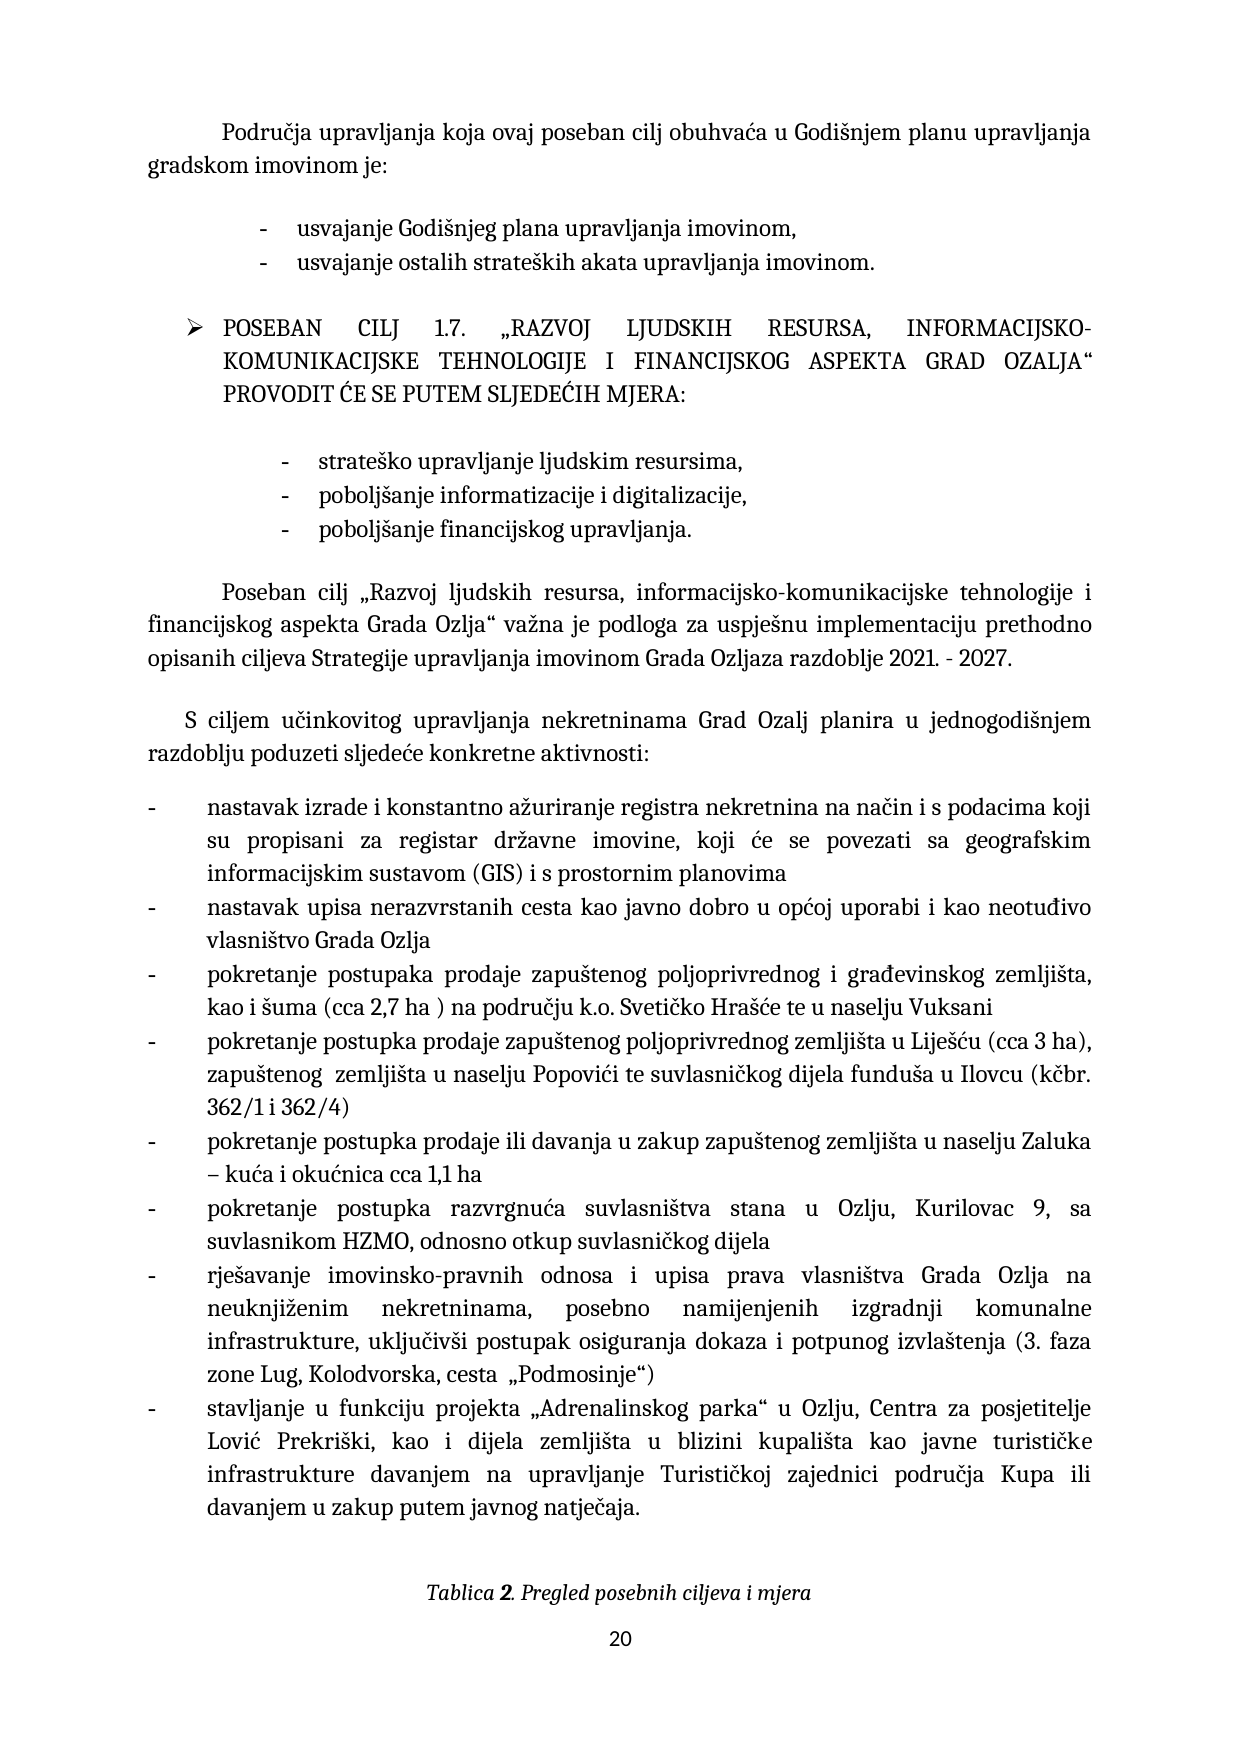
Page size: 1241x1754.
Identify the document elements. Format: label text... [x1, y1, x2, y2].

list stavljanje u funkciju projekta „Adrenalinskog parka“ u Ozlju, Centra za posjetitelje Lović Prekriški, kao i dijela zemljišta u blizini kupališta kao javne turističke infrastrukture davanjem na upravljanje Turističkoj zajednici područja Kupa ili davanjem u zakup putem javnog natječaja. [148, 1393, 1092, 1521]
list pokretanje postupka prodaje ili davanja u zakup zapuštenog zemljišta u naselju Zaluka – kuća i okućnica cca 1,1 ha [148, 1126, 1092, 1189]
list POSEBAN CILJ 1.7. „RAZVOJ LJUDSKIH RESURSA, INFORMACIJSKO-KOMUNIKACIJSKE TEHNOLOGIJE I FINANCIJSKOG ASPEKTA GRAD OZALJA“ PROVODIT ĆE SE PUTEM SLJEDEĆIH MJERA: [185, 314, 1092, 409]
list pokretanje postupaka prodaje zapuštenog poljoprivrednog i građevinskog zemljišta, kao i šuma (cca 2,7 ha ) na području k.o. Svetičko Hrašće te u naselju Vuksani [148, 959, 1092, 1022]
list nastavak upisa nerazvrstanih cesta kao javno dobro u općoj uporabi i kao neotuđivo vlasništvo Grada Ozlja [148, 892, 1092, 955]
text Tablica 2. Pregled posebnih ciljeva i mjera [148, 1579, 1092, 1606]
list nastavak izrade i konstantno ažuriranje registra nekretnina na način i s podacima koji su propisani za registar državne imovine, koji će se povezati sa geografskim informacijskim sustavom (GIS) i s prostornim planovima [148, 792, 1092, 888]
text Područja upravljanja koja ovaj poseban cilj obuhvaća u Godišnjem planu upravljanja gradskom imovinom je: [148, 118, 1092, 180]
list rješavanje imovinsko-pravnih odnosa i upisa prava vlasništva Grada Ozlja na neuknjiženim nekretninama, posebno namijenjenih izgradnji komunalne infrastrukture, uključivši postupak osiguranja dokaza i potpunog izvlaštenja (3. faza zone Lug, Kolodvorska, cesta „Podmosinje“) [148, 1260, 1092, 1388]
list usvajanje Godišnjeg plana upravljanja imovinom, [259, 213, 1092, 243]
list strateško upravljanje ljudskim resursima, [281, 446, 1092, 476]
list pokretanje postupka prodaje zapuštenog poljoprivrednog zemljišta u Liješću (cca 3 ha), zapuštenog zemljišta u naselju Popovići te suvlasničkog dijela funduša u Ilovcu (kčbr. 362/1 i 362/4) [148, 1026, 1092, 1122]
list poboljšanje financijskog upravljanja. [281, 514, 1092, 544]
list pokretanje postupka razvrgnuća suvlasništva stana u Ozlju, Kurilovac 9, sa suvlasnikom HZMO, odnosno otkup suvlasničkog dijela [148, 1193, 1092, 1256]
list usvajanje ostalih strateških akata upravljanja imovinom. [259, 247, 1092, 277]
text S ciljem učinkovitog upravljanja nekretninama Grad Ozalj planira u jednogodišnjem razdoblju poduzeti sljedeće konkretne aktivnosti: [148, 706, 1092, 767]
text Poseban cilj „Razvoj ljudskih resursa, informacijsko-komunikacijske tehnologije i financijskog aspekta Grada Ozlja“ važna je podloga za uspješnu implementaciju prethodno opisanih ciljeva Strategije upravljanja imovinom Grada Ozljaza razdoblje 2021. - 2027. [148, 577, 1092, 672]
list poboljšanje informatizacije i digitalizacije, [281, 480, 1092, 510]
